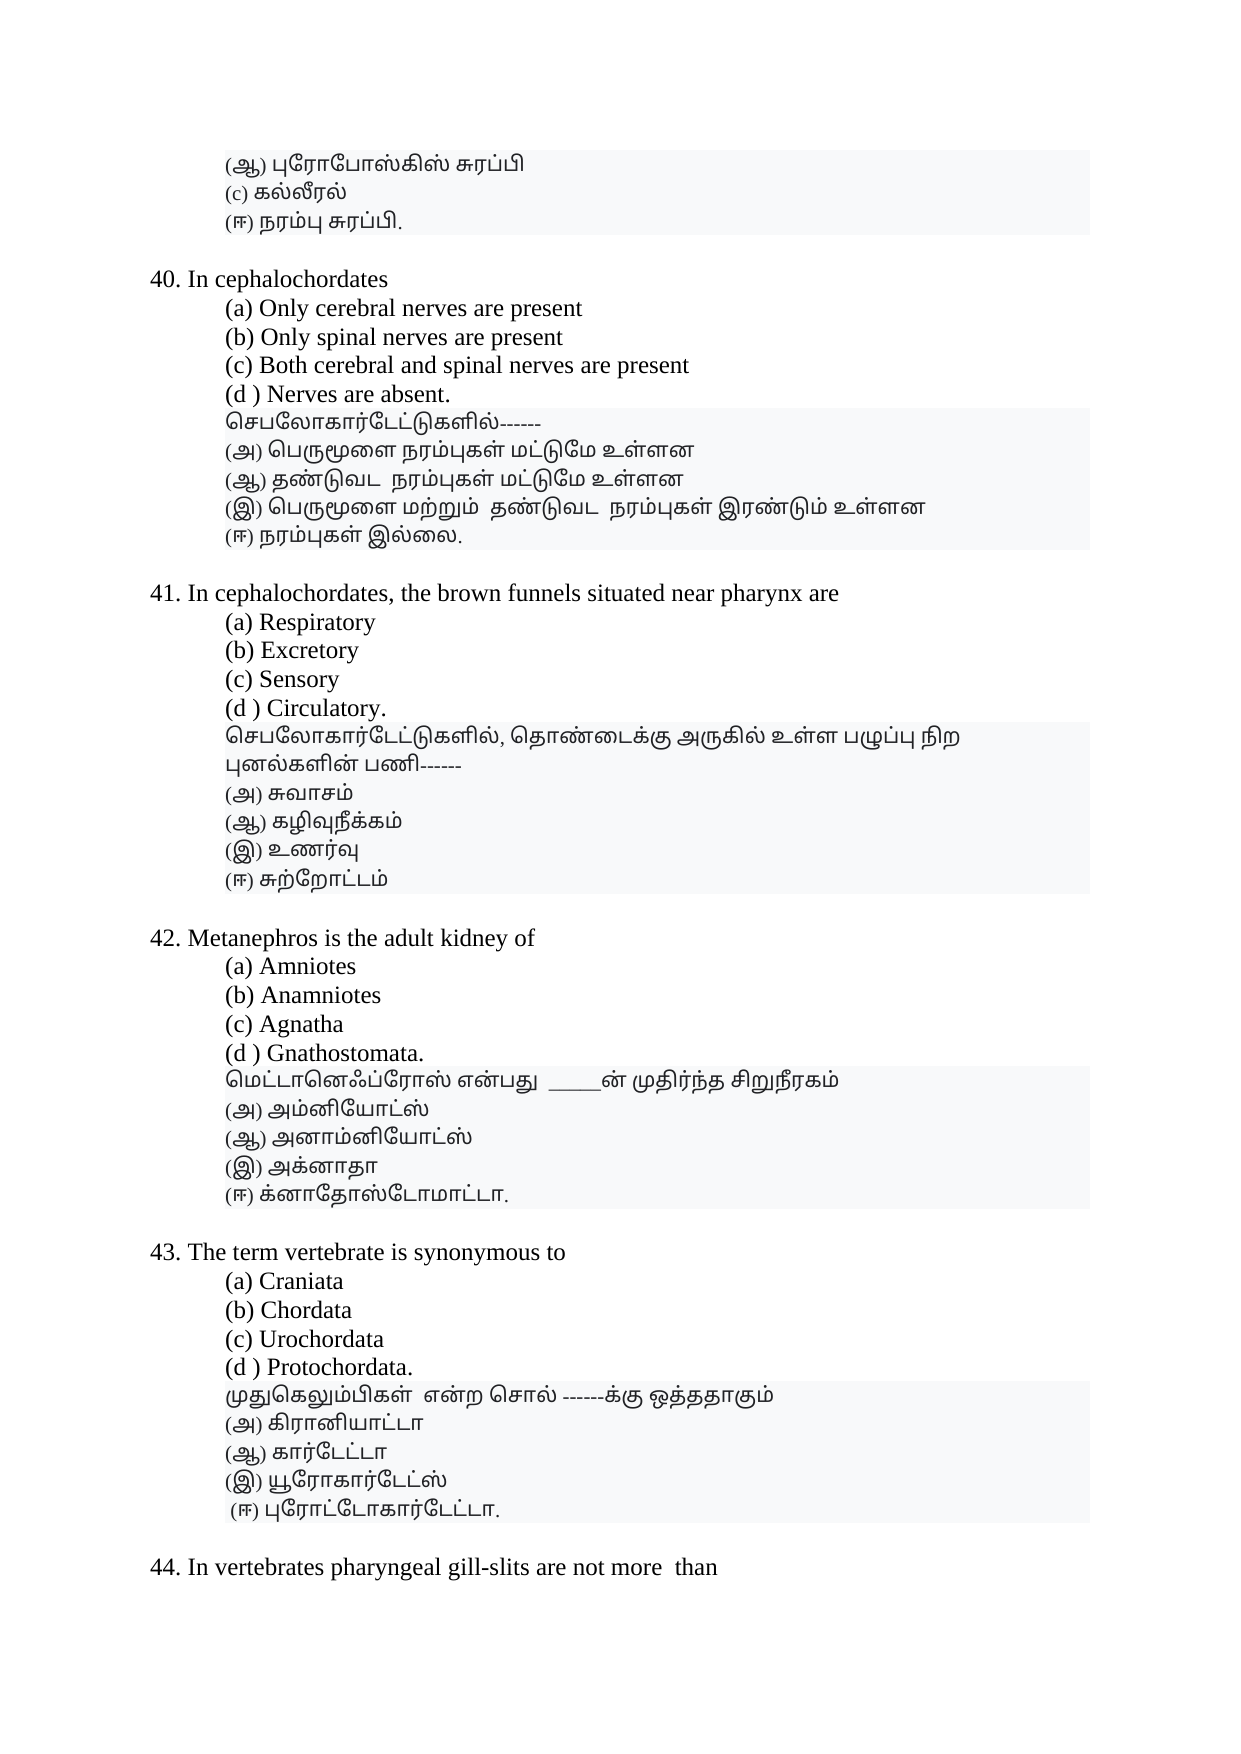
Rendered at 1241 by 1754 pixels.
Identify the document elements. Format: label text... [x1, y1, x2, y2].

text (a) Respiratory [225, 607, 1090, 636]
text (c) கல்லீரல் [225, 178, 1090, 207]
text (a) Amniotes [225, 951, 1090, 980]
text (ஆ) கார்டேட்டா [225, 1438, 1090, 1466]
text 43. The term vertebrate is synonymous to [150, 1237, 1090, 1266]
text (ஈ) நரம்புகள் இல்லை. [225, 522, 1090, 550]
text முதுகெலும்பிகள் என்ற சொல் ------க்கு ஒத்ததாகும் [225, 1381, 1090, 1409]
text (b) Chordata [225, 1295, 1090, 1324]
text (ஈ) புரோட்டோகார்டேட்டா. [225, 1495, 1090, 1523]
text (ஈ) க்னாதோஸ்டோமாட்டா. [225, 1180, 1090, 1209]
text 44. In vertebrates pharyngeal gill-slits are not more than [150, 1552, 1090, 1581]
text (ஆ) கழிவுநீக்கம் [225, 807, 1090, 836]
text (இ) உணர்வு [225, 836, 1090, 866]
text (அ) ​​அம்னியோட்ஸ் [225, 1095, 1090, 1123]
text (இ) யூரோகார்டேட்ஸ் [225, 1466, 1090, 1495]
text (a) Craniata [225, 1266, 1090, 1295]
text (அ) ​​கிரானியாட்டா [225, 1409, 1090, 1438]
text (c) Sensory [225, 664, 1090, 693]
text செபலோகார்டேட்டுகளில், தொண்டைக்கு அருகில் உள்ள பழுப்பு நிற புனல்களின் பணி------ [225, 722, 1090, 779]
text (b) Excretory [225, 636, 1090, 664]
text (d ) Gnathostomata. [225, 1038, 1090, 1066]
text 42. Metanephros is the adult kidney of [150, 923, 1090, 951]
text (ஈ) சுற்றோட்டம் [225, 866, 1090, 894]
text (c) Agnatha [225, 1009, 1090, 1038]
text (ஆ) தண்டுவட நரம்புகள் மட்டுமே உள்ளன [225, 465, 1090, 493]
text 41. In cephalochordates, the brown funnels situated near pharynx are [150, 578, 1090, 607]
text (இ) அக்னாதா [225, 1152, 1090, 1180]
text (அ) ​​பெருமூளை நரம்புகள் மட்டுமே உள்ளன [225, 436, 1090, 465]
text (d ) Protochordata. [225, 1352, 1090, 1381]
text (அ) ​​சுவாசம் [225, 779, 1090, 807]
text (b) Only spinal nerves are present [225, 322, 1090, 350]
text (b) Anamniotes [225, 980, 1090, 1009]
text மெட்டானெஃப்ரோஸ் என்பது _____ன் முதிர்ந்த சிறுநீரகம் [225, 1066, 1090, 1095]
text (d ) Nerves are absent. [225, 379, 1090, 408]
text செபலோகார்டேட்டுகளில்------ [225, 408, 1090, 436]
text (ஆ) புரோபோஸ்கிஸ் சுரப்பி [225, 150, 1090, 178]
text 40. In cephalochordates [150, 264, 1090, 293]
text (c) Both cerebral and spinal nerves are present [225, 350, 1090, 379]
text (c) Urochordata [225, 1324, 1090, 1352]
text (ஆ) அனாம்னியோட்ஸ் [225, 1123, 1090, 1152]
text (ஈ) நரம்பு சுரப்பி. [225, 207, 1090, 235]
text (d ) Circulatory. [225, 693, 1090, 722]
text (a) Only cerebral nerves are present [225, 293, 1090, 322]
text (இ) பெருமூளை மற்றும் தண்டுவட நரம்புகள் இரண்டும் உள்ளன [225, 493, 1090, 522]
